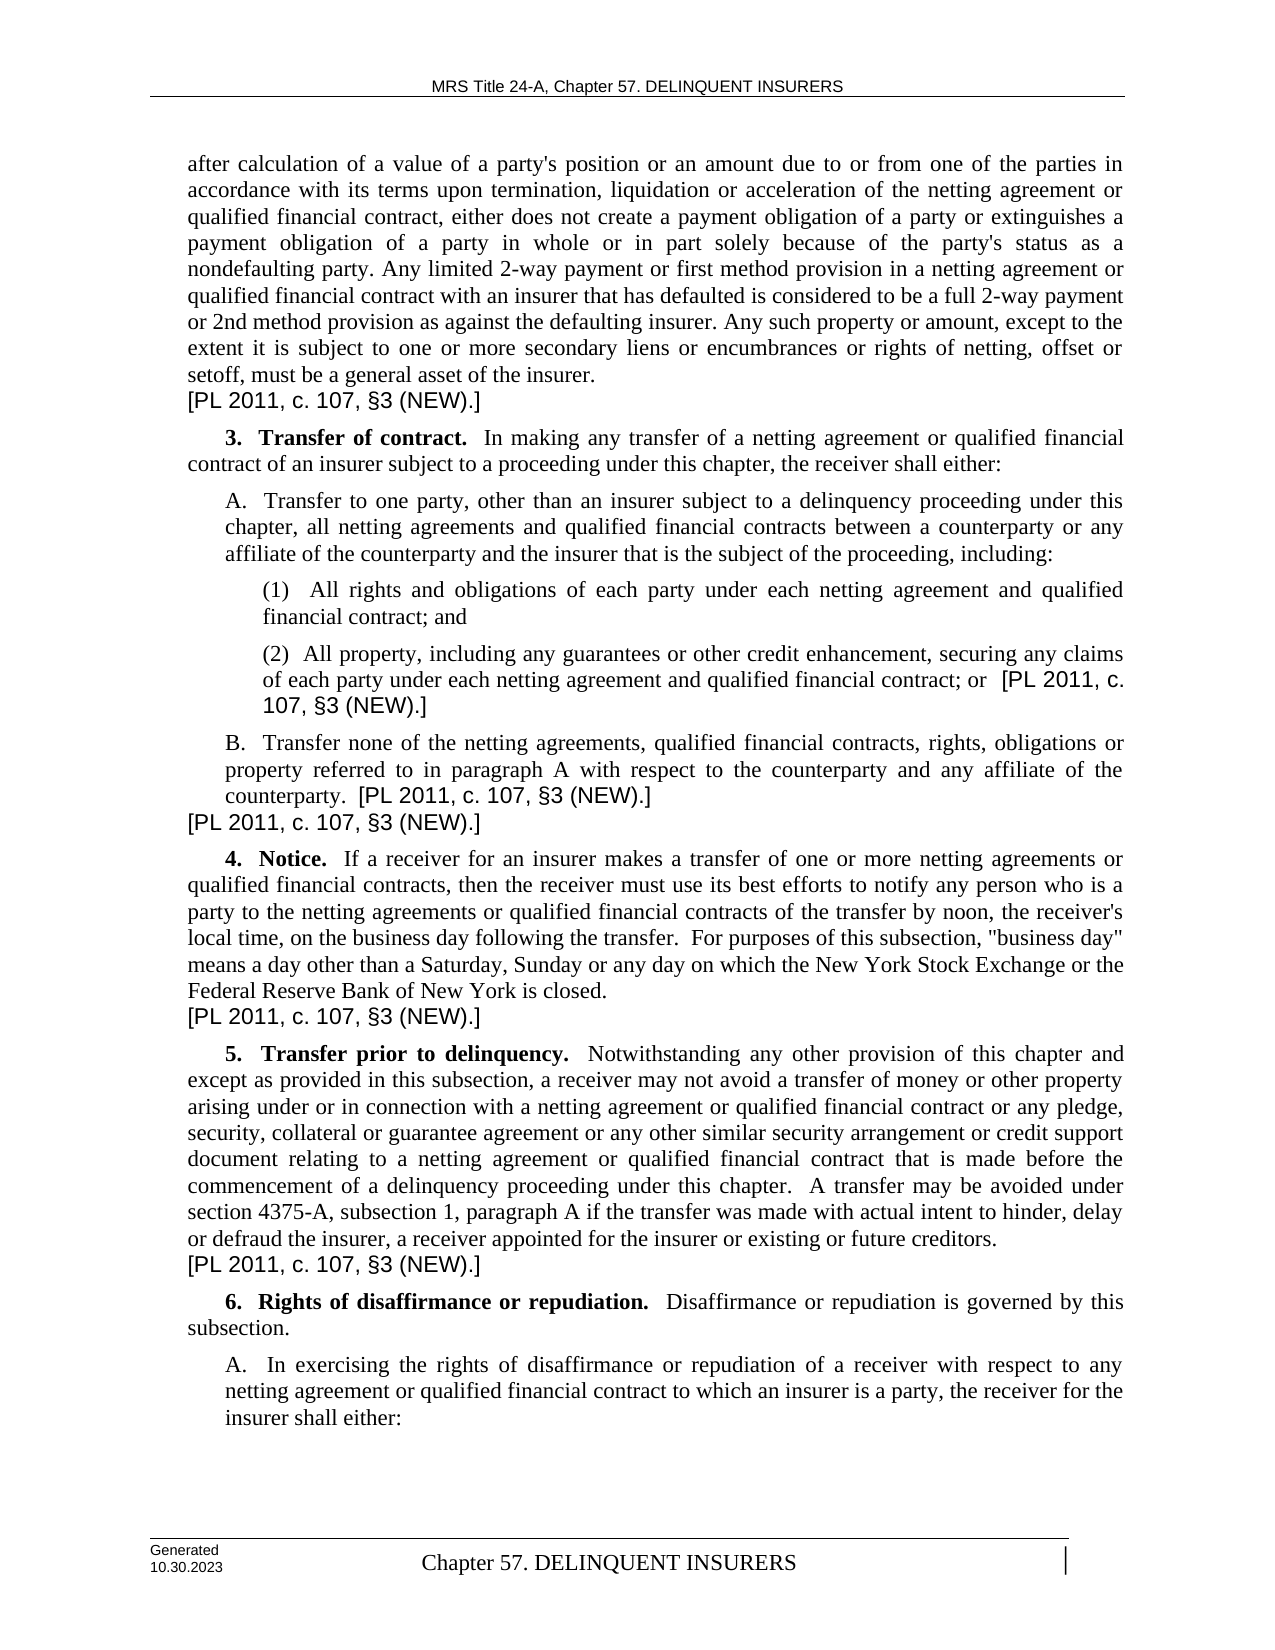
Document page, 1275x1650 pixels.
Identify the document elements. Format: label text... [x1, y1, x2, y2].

text [PL 2011, c. 107, §3 (NEW).] [187, 387, 1125, 413]
text A. In exercising the rights of disaffirmance or repudiation of a receiver with respect to any netting agreement or qualified financial contract to which an insurer is a party, the receiver for the insurer shall either: [225, 1351, 1125, 1430]
text A. Transfer to one party, other than an insurer subject to a delinquency proceeding under this chapter, all netting agreements and qualified financial contracts between a counterparty or any affiliate of the counterparty and the insurer that is the subject of the proceeding, including: [225, 487, 1125, 566]
text [PL 2011, c. 107, §3 (NEW).] [187, 808, 1125, 835]
text 4. Notice. If a receiver for an insurer makes a transfer of one or more netting agreements or qualified financial contracts, then the receiver must use its best efforts to notify any person who is a party to the netting agreements or qualified financial contracts of the transfer by noon, the receiver's local time, on the business day following the transfer. For purposes of this subsection, "business day" means a day other than a Saturday, Sunday or any day on which the New York Stock Exchange or the Federal Reserve Bank of New York is closed. [187, 845, 1125, 1003]
text 5. Transfer prior to delinquency. Notwithstanding any other provision of this chapter and except as provided in this subsection, a receiver may not avoid a transfer of money or other property arising under or in connection with a netting agreement or qualified financial contract or any pledge, security, collateral or guarantee agreement or any other similar security arrangement or credit support document relating to a netting agreement or qualified financial contract that is made before the commencement of a delinquency proceeding under this chapter. A transfer may be avoided under section 4375‑A, subsection 1, paragraph A if the transfer was made with actual intent to hinder, delay or defraud the insurer, a receiver appointed for the insurer or existing or future creditors. [187, 1040, 1125, 1251]
text 6. Rights of disaffirmance or repudiation. Disaffirmance or repudiation is governed by this subsection. [187, 1288, 1125, 1340]
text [187, 150, 1125, 387]
text B. Transfer none of the netting agreements, qualified financial contracts, rights, obligations or property referred to in paragraph A with respect to the counterparty and any affiliate of the counterparty. [PL 2011, c. 107, §3 (NEW).] [225, 729, 1125, 808]
text [PL 2011, c. 107, §3 (NEW).] [187, 1003, 1125, 1030]
text (2) All property, including any guarantees or other credit enhancement, securing any claims of each party under each netting agreement and qualified financial contract; or [PL 2011, c. 107, §3 (NEW).] [262, 640, 1125, 719]
text 3. Transfer of contract. In making any transfer of a netting agreement or qualified financial contract of an insurer subject to a proceeding under this chapter, the receiver shall either: [187, 424, 1125, 477]
text (1) All rights and obligations of each party under each netting agreement and qualified financial contract; and [262, 577, 1125, 629]
text [PL 2011, c. 107, §3 (NEW).] [187, 1251, 1125, 1277]
